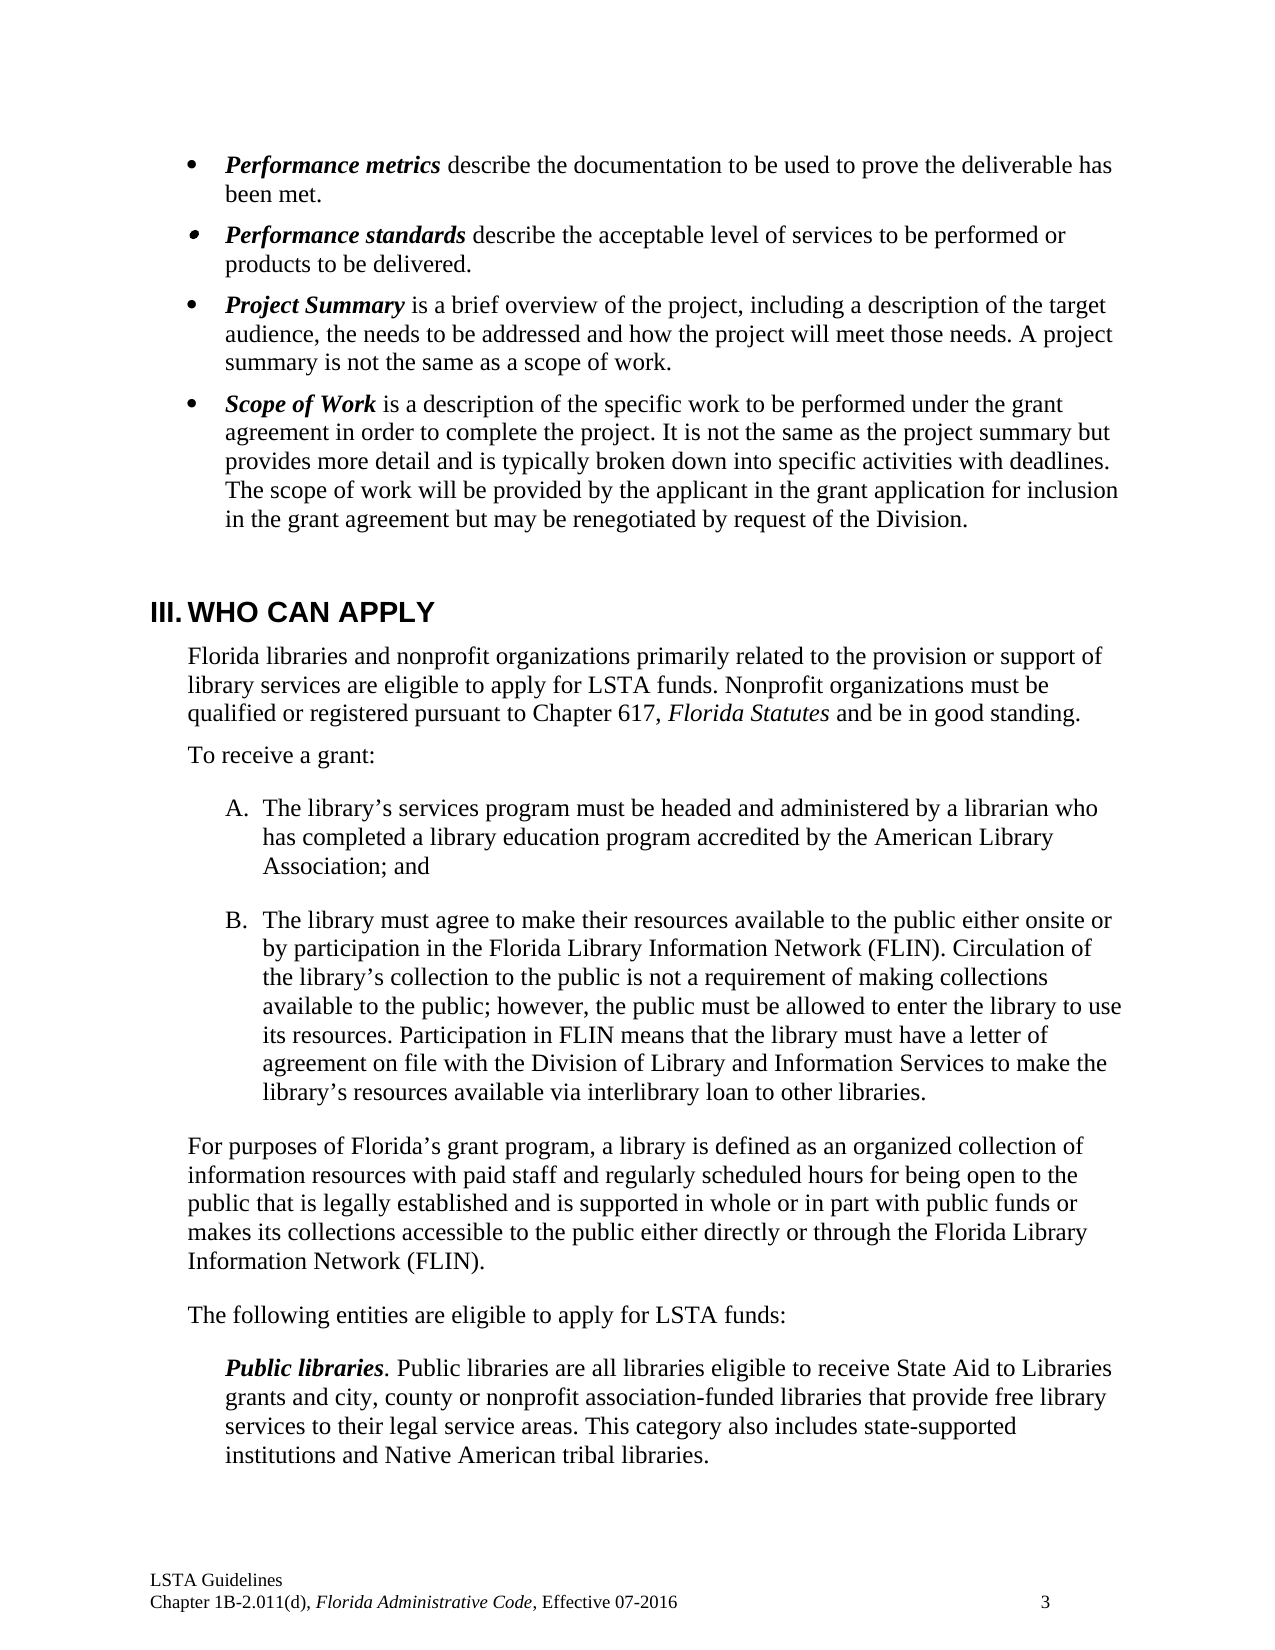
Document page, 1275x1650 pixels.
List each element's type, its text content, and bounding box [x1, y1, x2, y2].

list Scope of Work is a description of the specific work to be performed under the grant agreement in order to complete the project. It is not the same as the project summary but provides more detail and is typically broken down into specific activities with deadlines. The scope of work will be provided by the applicant in the grant application for inclusion in the grant agreement but may be renegotiated by request of the Division. [187, 389, 1125, 532]
list The library’s services program must be headed and administered by a librarian who has completed a library education program accredited by the American Library Association; and [225, 793, 1125, 880]
text For purposes of Florida’s grant program, a library is defined as an organized collection of information resources with paid staff and regularly scheduled hours for being open to the public that is legally established and is supported in whole or in part with public funds or makes its collections accessible to the public either directly or through the Florida Library Information Network (FLIN). [187, 1131, 1125, 1275]
subtitle WHO CAN APPLY [150, 595, 1125, 628]
list The library must agree to make their resources available to the public either onsite or by participation in the Florida Library Information Network (FLIN). Circulation of the library’s collection to the public is not a requirement of making collections available to the public; however, the public must be allowed to enter the library to use its resources. Participation in FLIN means that the library must have a letter of agreement on file with the Division of Library and Information Services to make the library’s resources available via interlibrary loan to other libraries. [225, 905, 1125, 1106]
list Performance standards describe the acceptable level of services to be performed or products to be delivered. [187, 220, 1125, 277]
text Public libraries. Public libraries are all libraries eligible to receive State Aid to Libraries grants and city, county or nonprofit association-funded libraries that provide free library services to their legal service areas. This category also includes state-supported institutions and Native American tribal libraries. [225, 1353, 1125, 1468]
text Florida libraries and nonprofit organizations primarily related to the provision or support of library services are eligible to apply for LSTA funds. Nonprofit organizations must be qualified or registered pursuant to Chapter 617, Florida Statutes and be in good standing. [187, 641, 1125, 727]
list Performance metrics describe the documentation to be used to prove the deliverable has been met. [187, 150, 1125, 207]
list Project Summary is a brief overview of the project, including a description of the target audience, the needs to be addressed and how the project will meet those needs. A project summary is not the same as a scope of work. [187, 290, 1125, 376]
text To receive a grant: [187, 740, 1125, 768]
text The following entities are eligible to apply for LSTA funds: [187, 1300, 1125, 1328]
